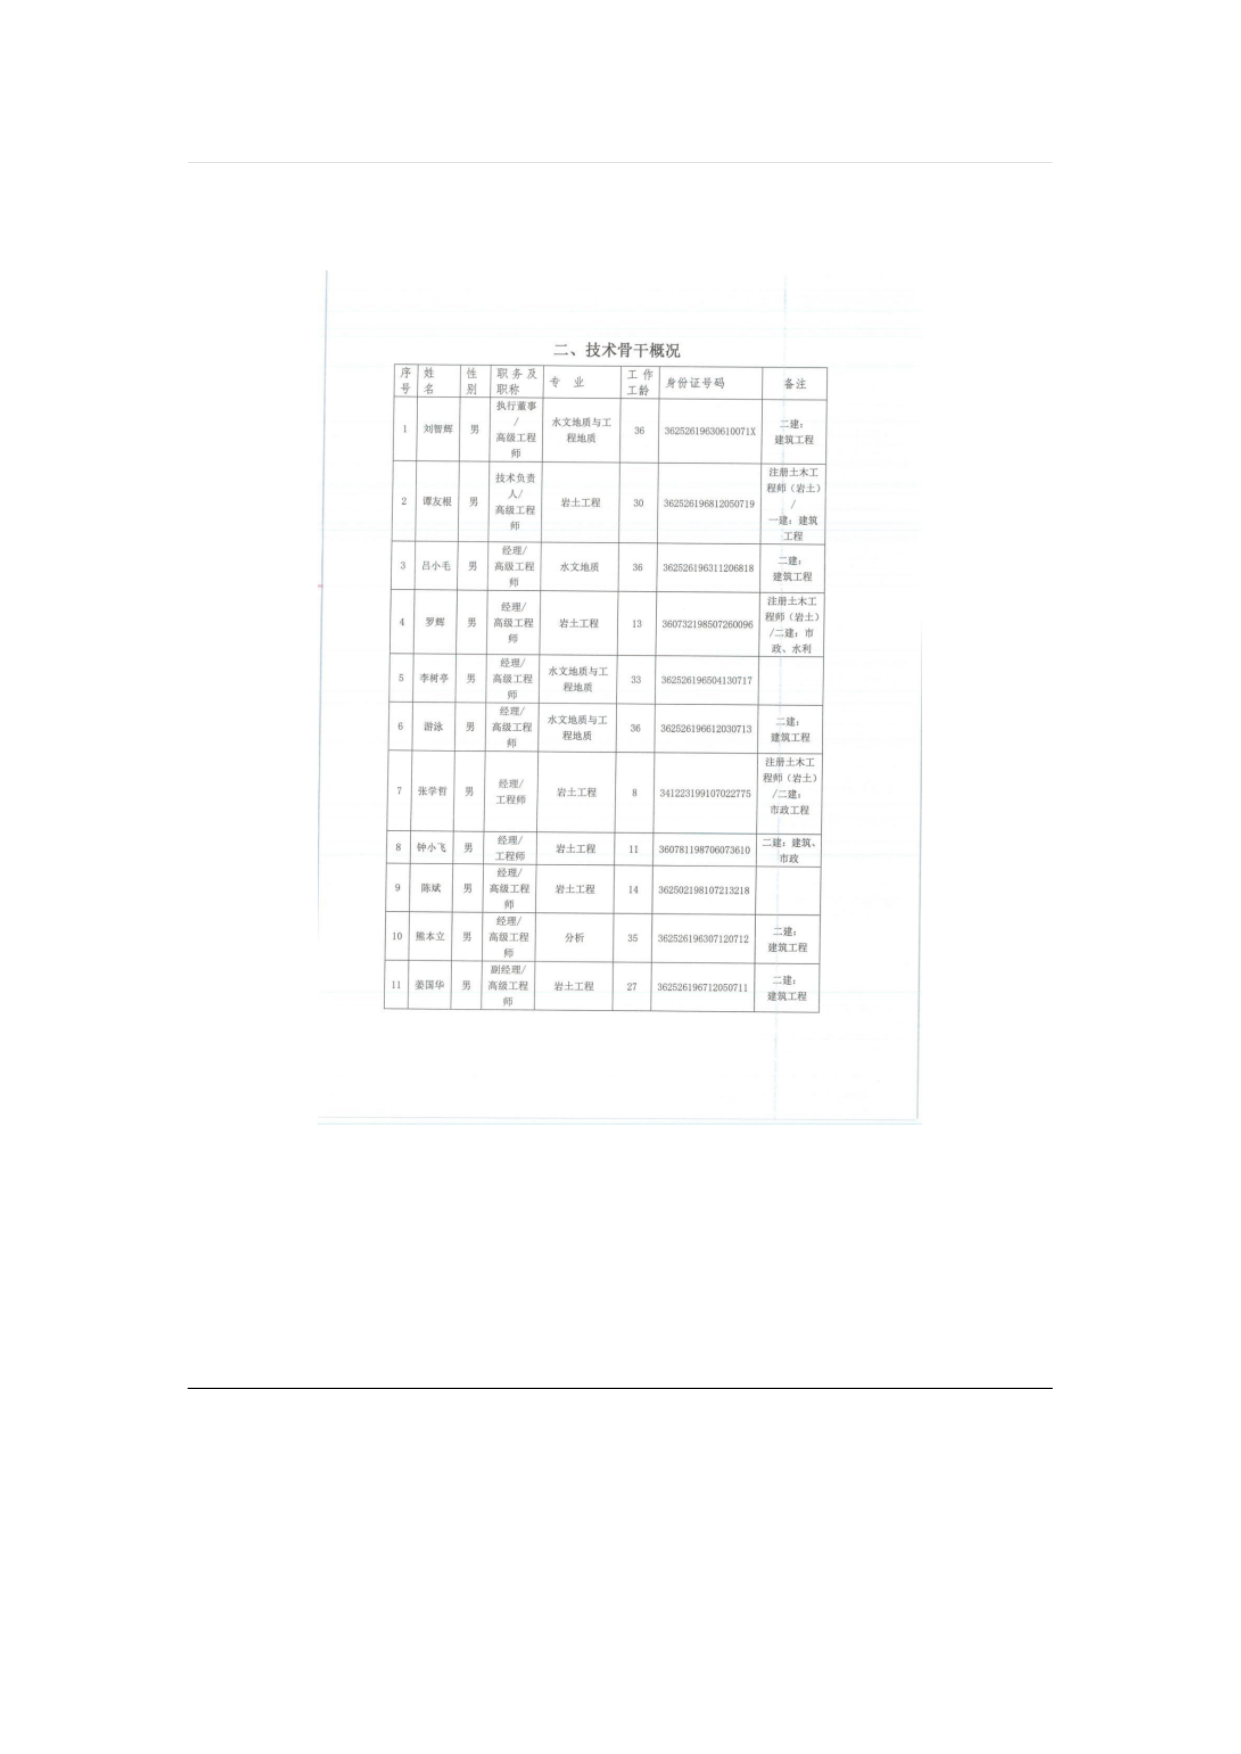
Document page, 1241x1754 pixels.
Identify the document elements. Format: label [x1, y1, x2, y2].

picture [187, 162, 1053, 1389]
